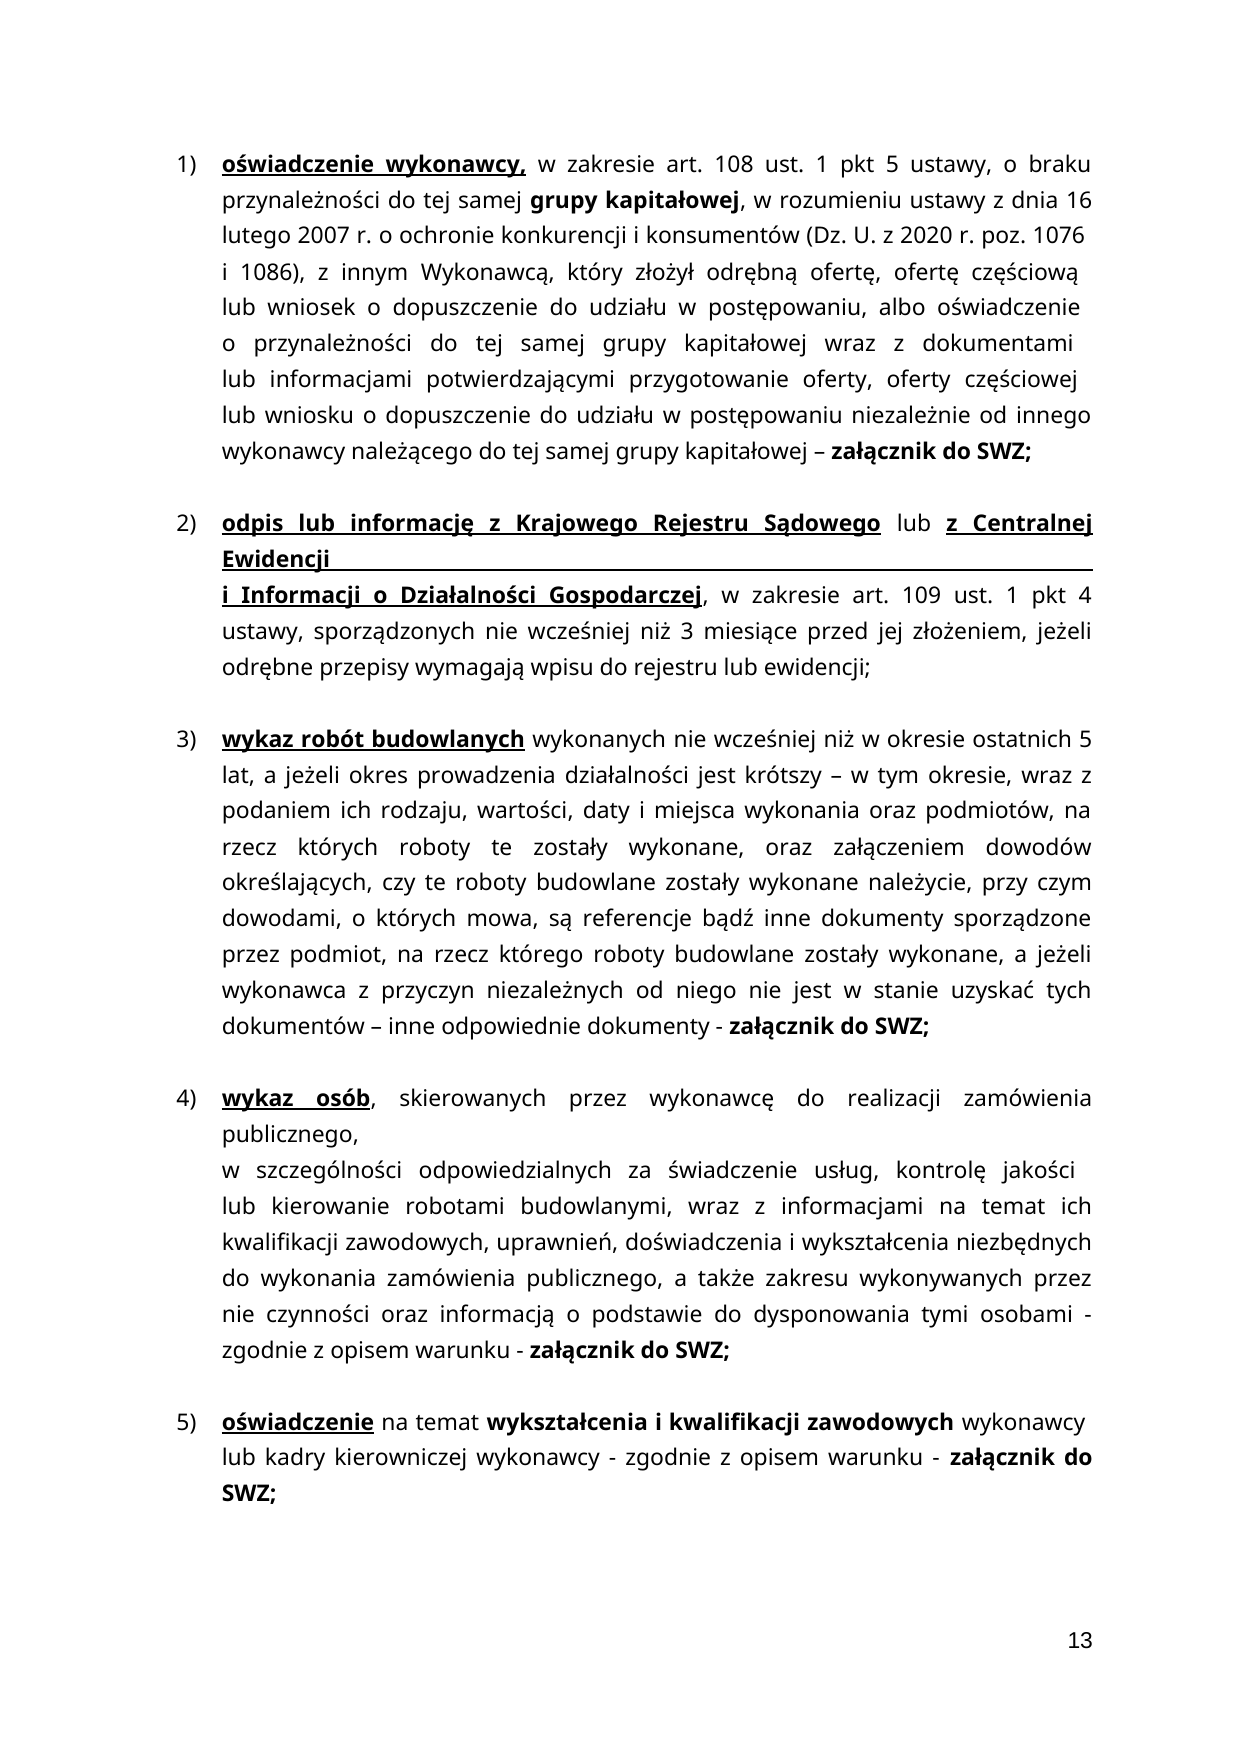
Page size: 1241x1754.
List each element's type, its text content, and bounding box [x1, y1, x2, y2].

list wykaz robót budowlanych wykonanych nie wcześniej niż w okresie ostatnich 5 lat, a jeżeli okres prowadzenia działalności jest krótszy – w tym okresie, wraz z podaniem ich rodzaju, wartości, daty i miejsca wykonania oraz podmiotów, na rzecz których roboty te zostały wykonane, oraz załączeniem dowodów określających, czy te roboty budowlane zostały wykonane należycie, przy czym dowodami, o których mowa, są referencje bądź inne dokumenty sporządzone przez podmiot, na rzecz którego roboty budowlane zostały wykonane, a jeżeli wykonawca z przyczyn niezależnych od niego nie jest w stanie uzyskać tych dokumentów – inne odpowiednie dokumenty - załącznik do SWZ; [176, 723, 1093, 1041]
list wykaz osób, skierowanych przez wykonawcę do realizacji zamówienia publicznego, w szczególności odpowiedzialnych za świadczenie usług, kontrolę jakości lub kierowanie robotami budowlanymi, wraz z informacjami na temat ich kwalifikacji zawodowych, uprawnień, doświadczenia i wykształcenia niezbędnych do wykonania zamówienia publicznego, a także zakresu wykonywanych przez nie czynności oraz informacją o podstawie do dysponowania tymi osobami - zgodnie z opisem warunku - załącznik do SWZ; [176, 1082, 1093, 1365]
list oświadczenie na temat wykształcenia i kwalifikacji zawodowych wykonawcy lub kadry kierowniczej wykonawcy - zgodnie z opisem warunku - załącznik do SWZ; [176, 1405, 1093, 1508]
list oświadczenie wykonawcy, w zakresie art. 108 ust. 1 pkt 5 ustawy, o braku przynależności do tej samej grupy kapitałowej, w rozumieniu ustawy z dnia 16 lutego 2007 r. o ochronie konkurencji i konsumentów (Dz. U. z 2020 r. poz. 1076 i 1086), z innym Wykonawcą, który złożył odrębną ofertę, ofertę częściową lub wniosek o dopuszczenie do udziału w postępowaniu, albo oświadczenie o przynależności do tej samej grupy kapitałowej wraz z dokumentami lub informacjami potwierdzającymi przygotowanie oferty, oferty częściowej lub wniosku o dopuszczenie do udziału w postępowaniu niezależnie od innego wykonawcy należącego do tej samej grupy kapitałowej – załącznik do SWZ; [176, 148, 1093, 466]
list odpis lub informację z Krajowego Rejestru Sądowego lub z Centralnej Ewidencji i Informacji o Działalności Gospodarczej, w zakresie art. 109 ust. 1 pkt 4 ustawy, sporządzonych nie wcześniej niż 3 miesiące przed jej złożeniem, jeżeli odrębne przepisy wymagają wpisu do rejestru lub ewidencji; [176, 507, 1093, 682]
